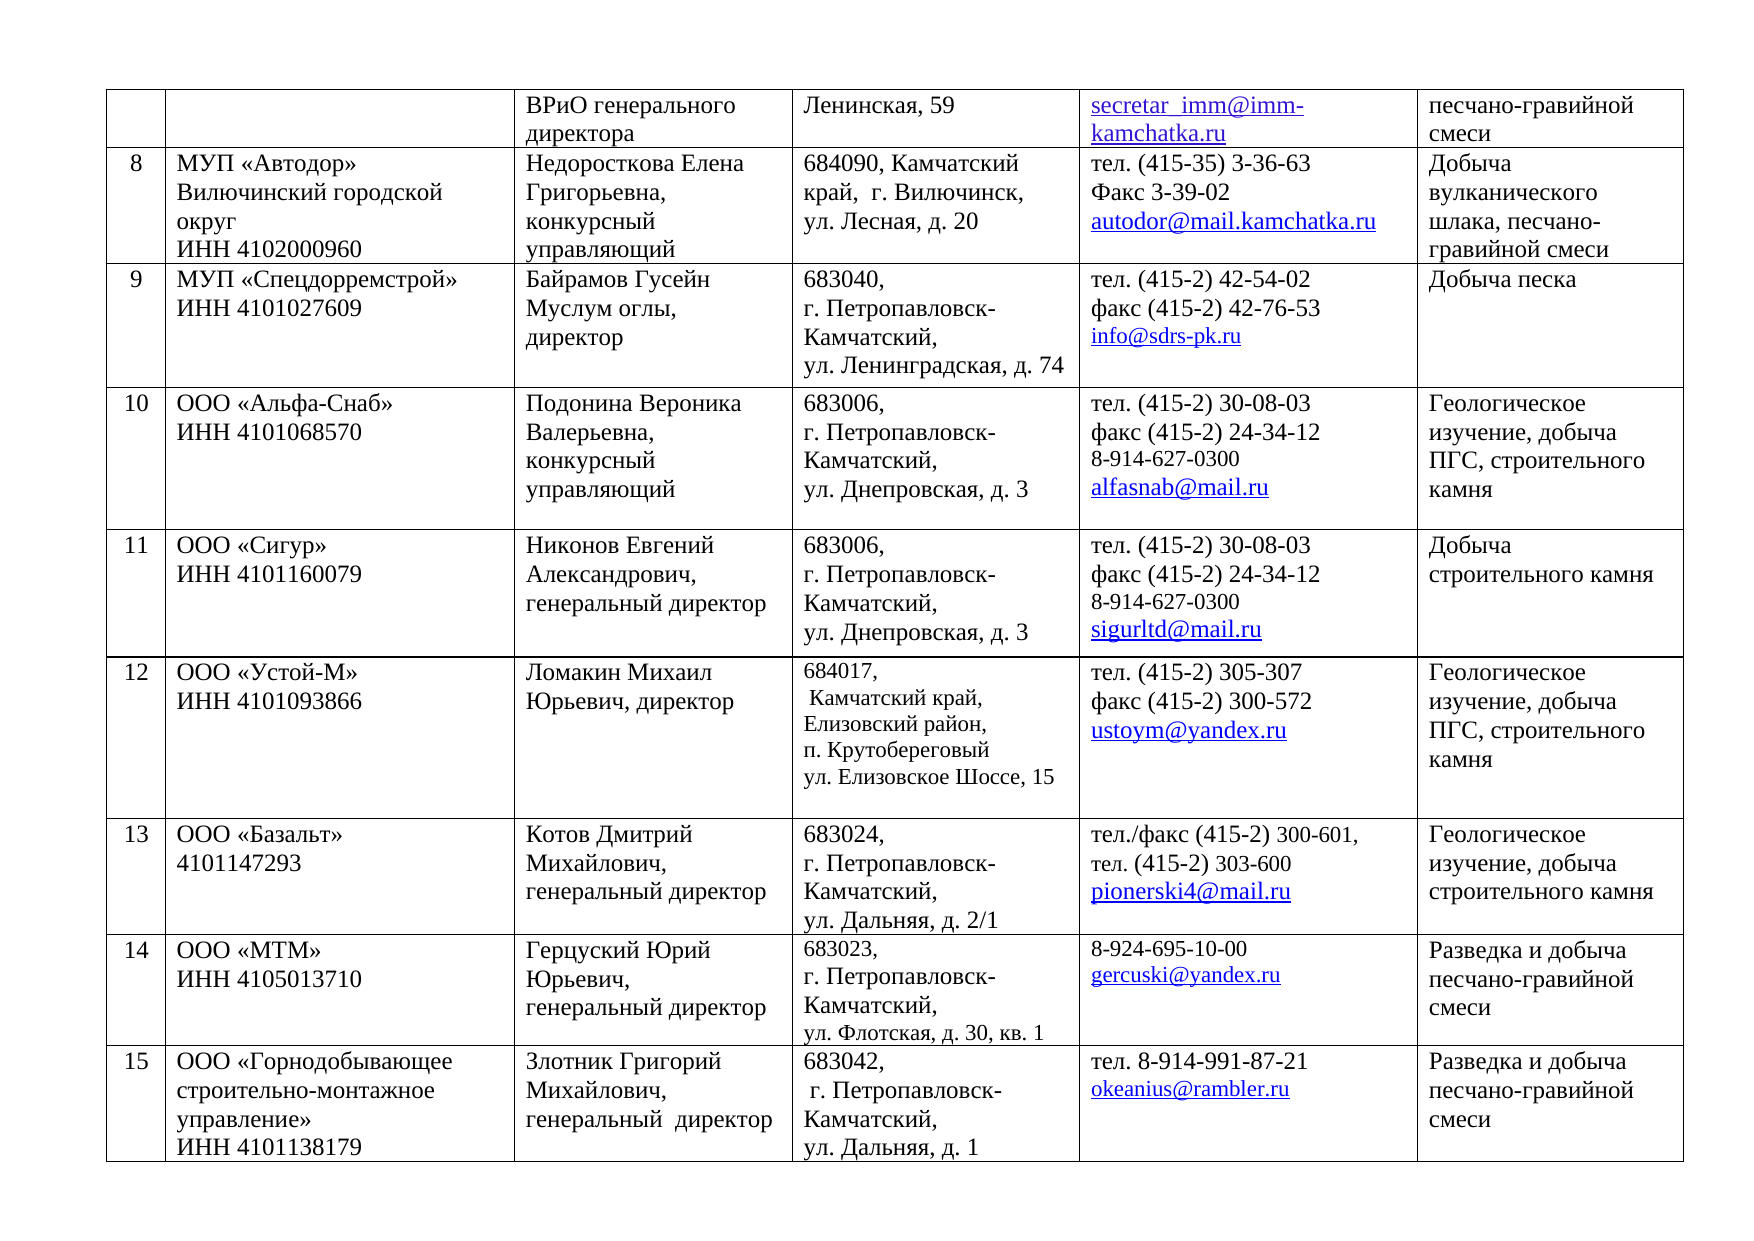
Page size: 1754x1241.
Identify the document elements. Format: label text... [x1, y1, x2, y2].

table_cell Добыча строительного камня [1418, 530, 1683, 656]
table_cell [1080, 90, 1417, 147]
table_cell Злотник Григорий Михайлович, генеральный директор [515, 1046, 792, 1161]
table_cell 683006, г. Петропавловск-Камчатский, ул. Днепровская, д. 3 [793, 388, 1079, 529]
table_cell Геологическое изучение, добыча ПГС, строительного камня [1418, 388, 1683, 529]
table_cell 683023, г. Петропавловск-Камчатский, ул. Флотская, д. 30, кв. 1 [793, 935, 1079, 1045]
table_cell 11 [107, 530, 165, 656]
table_cell 683024, г. Петропавловск-Камчатский, ул. Дальняя, д. 2/1 [793, 819, 1079, 934]
table_cell ООО «Устой-М» ИНН 4101093866 [166, 658, 514, 818]
table_cell 9 [107, 264, 165, 387]
table_cell Никонов Евгений Александрович, генеральный директор [515, 530, 792, 656]
table_cell Герцуский Юрий Юрьевич, генеральный директор [515, 935, 792, 1045]
table_cell Байрамов Гусейн Муслум оглы, директор [515, 264, 792, 387]
table_cell 684090, Камчатский край, г. Вилючинск, ул. Лесная, д. 20 [793, 148, 1079, 263]
table_cell ООО «Базальт» 4101147293 [166, 819, 514, 934]
table_cell тел. 8-914-991-87-21 okeanius@rambler.ru [1080, 1046, 1417, 1161]
table_cell ООО «Альфа-Снаб» ИНН 4101068570 [166, 388, 514, 529]
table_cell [515, 90, 792, 147]
table_cell тел. (415-2) 305-307 факс (415-2) 300-572 ustoym@yandex.ru [1080, 658, 1417, 818]
table_cell 684017, Камчатский край, Елизовский район, п. Крутобереговый ул. Елизовское Шоссе, 15 [793, 658, 1079, 818]
table_cell Добыча вулканического шлака, песчано-гравийной смеси [1418, 148, 1683, 263]
table_cell Ломакин Михаил Юрьевич, директор [515, 658, 792, 818]
table_cell 10 [107, 388, 165, 529]
table_cell тел./факс (415-2) 300-601, тел. (415-2) 303-600 pionerski4@mail.ru [1080, 819, 1417, 934]
table_cell 683040, г. Петропавловск-Камчатский, ул. Ленинградская, д. 74 [793, 264, 1079, 387]
table_cell Геологическое изучение, добыча строительного камня [1418, 819, 1683, 934]
table_cell МУП «Автодор» Вилючинский городской округ ИНН 4102000960 [166, 148, 514, 263]
table_cell Недоросткова Елена Григорьевна, конкурсный управляющий [515, 148, 792, 263]
table_cell 12 [107, 658, 165, 818]
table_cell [166, 90, 514, 147]
table_cell 683006, г. Петропавловск-Камчатский, ул. Днепровская, д. 3 [793, 530, 1079, 656]
table_cell тел. (415-35) 3-36-63 Факс 3-39-02 autodor@mail.kamchatka.ru [1080, 148, 1417, 263]
table_cell ООО «Горнодобывающее строительно-монтажное управление» ИНН 4101138179 [166, 1046, 514, 1161]
table_cell МУП «Спецдорремстрой» ИНН 4101027609 [166, 264, 514, 387]
table_cell ООО «МТМ» ИНН 4105013710 [166, 935, 514, 1045]
table_cell ООО «Сигур» ИНН 4101160079 [166, 530, 514, 656]
table_cell тел. (415-2) 30-08-03 факс (415-2) 24-34-12 8-914-627-0300 alfasnab@mail.ru [1080, 388, 1417, 529]
table_cell 13 [107, 819, 165, 934]
table_cell Подонина Вероника Валерьевна, конкурсный управляющий [515, 388, 792, 529]
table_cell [793, 90, 1079, 147]
table_cell 15 [107, 1046, 165, 1161]
table_cell 7 [107, 90, 165, 147]
table_cell 8 [107, 148, 165, 263]
table_cell Разведка и добыча песчано-гравийной смеси [1418, 935, 1683, 1045]
table_cell Геологическое изучение, добыча ПГС, строительного камня [1418, 658, 1683, 818]
table_cell тел. (415-2) 42-54-02 факс (415-2) 42-76-53 info@sdrs-pk.ru [1080, 264, 1417, 387]
table_cell 683042, г. Петропавловск-Камчатский, ул. Дальняя, д. 1 [793, 1046, 1079, 1161]
table_cell 8-924-695-10-00 gercuski@yandex.ru [1080, 935, 1417, 1045]
table_cell тел. (415-2) 30-08-03 факс (415-2) 24-34-12 8-914-627-0300 sigurltd@mail.ru [1080, 530, 1417, 656]
table_cell Разведка и добыча песчано-гравийной смеси [1418, 1046, 1683, 1161]
table_cell Добыча песка [1418, 264, 1683, 387]
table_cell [1418, 90, 1683, 147]
table_cell 14 [107, 935, 165, 1045]
table_cell Котов Дмитрий Михайлович, генеральный директор [515, 819, 792, 934]
